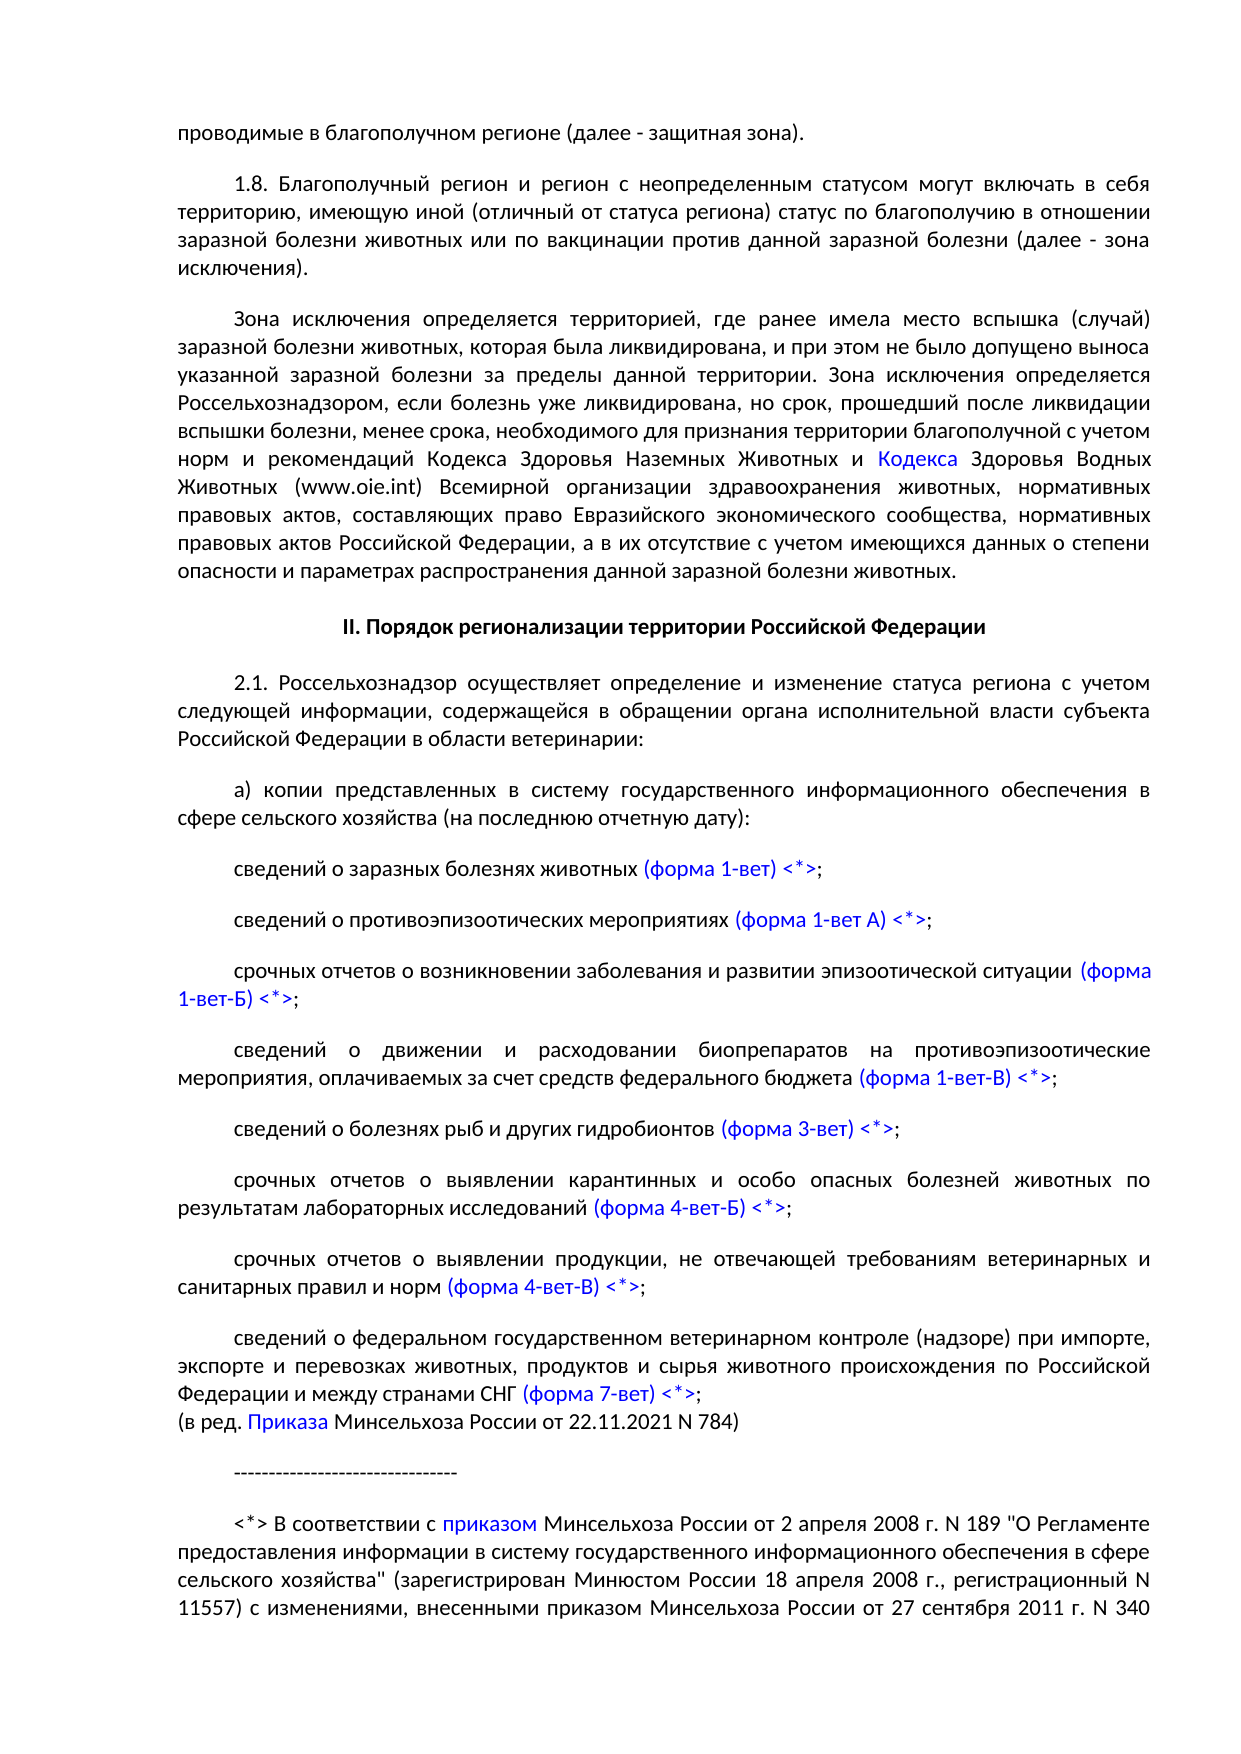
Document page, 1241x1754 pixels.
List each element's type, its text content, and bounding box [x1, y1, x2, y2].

title II. Порядок регионализации территории Российской Федерации [177, 612, 1152, 640]
text а) копии представленных в систему государственного информационного обеспечения в сфере сельского хозяйства (на последнюю отчетную дату): [177, 775, 1152, 831]
text срочных отчетов о возникновении заболевания и развитии эпизоотической ситуации (форма 1-вет-Б) <*>; [177, 956, 1152, 1012]
text срочных отчетов о выявлении продукции, не отвечающей требованиям ветеринарных и санитарных правил и норм (форма 4-вет-В) <*>; [177, 1244, 1152, 1300]
text сведений о противоэпизоотических мероприятиях (форма 1-вет А) <*>; [177, 905, 1152, 933]
text сведений о заразных болезнях животных (форма 1-вет) <*>; [177, 854, 1152, 882]
text (в ред. Приказа Минсельхоза России от 22.11.2021 N 784) [177, 1407, 1152, 1435]
text -------------------------------- [177, 1458, 1152, 1486]
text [177, 118, 1152, 146]
text Зона исключения определяется территорией, где ранее имела место вспышка (случай) заразной болезни животных, которая была ликвидирована, и при этом не было допущено выноса указанной заразной болезни за пределы данной территории. Зона исключения определяется Россельхознадзором, если болезнь уже ликвидирована, но срок, прошедший после ликвидации вспышки болезни, менее срока, необходимого для признания территории благополучной с учетом норм и рекомендаций Кодекса Здоровья Наземных Животных и Кодекса Здоровья Водных Животных (www.oie.int) Всемирной организации здравоохранения животных, нормативных правовых актов, составляющих право Евразийского экономического сообщества, нормативных правовых актов Российской Федерации, а в их отсутствие с учетом имеющихся данных о степени опасности и параметрах распространения данной заразной болезни животных. [177, 304, 1152, 584]
text сведений о федеральном государственном ветеринарном контроле (надзоре) при импорте, экспорте и перевозках животных, продуктов и сырья животного происхождения по Российской Федерации и между странами СНГ (форма 7-вет) <*>; [177, 1323, 1152, 1407]
text 1.8. Благополучный регион и регион с неопределенным статусом могут включать в себя территорию, имеющую иной (отличный от статуса региона) статус по благополучию в отношении заразной болезни животных или по вакцинации против данной заразной болезни (далее - зона исключения). [177, 169, 1152, 281]
text сведений о движении и расходовании биопрепаратов на противоэпизоотические мероприятия, оплачиваемых за счет средств федерального бюджета (форма 1-вет-В) <*>; [177, 1035, 1152, 1091]
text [177, 1509, 1152, 1621]
text 2.1. Россельхознадзор осуществляет определение и изменение статуса региона с учетом следующей информации, содержащейся в обращении органа исполнительной власти субъекта Российской Федерации в области ветеринарии: [177, 668, 1152, 752]
text сведений о болезнях рыб и других гидробионтов (форма 3-вет) <*>; [177, 1114, 1152, 1142]
text срочных отчетов о выявлении карантинных и особо опасных болезней животных по результатам лабораторных исследований (форма 4-вет-Б) <*>; [177, 1165, 1152, 1221]
